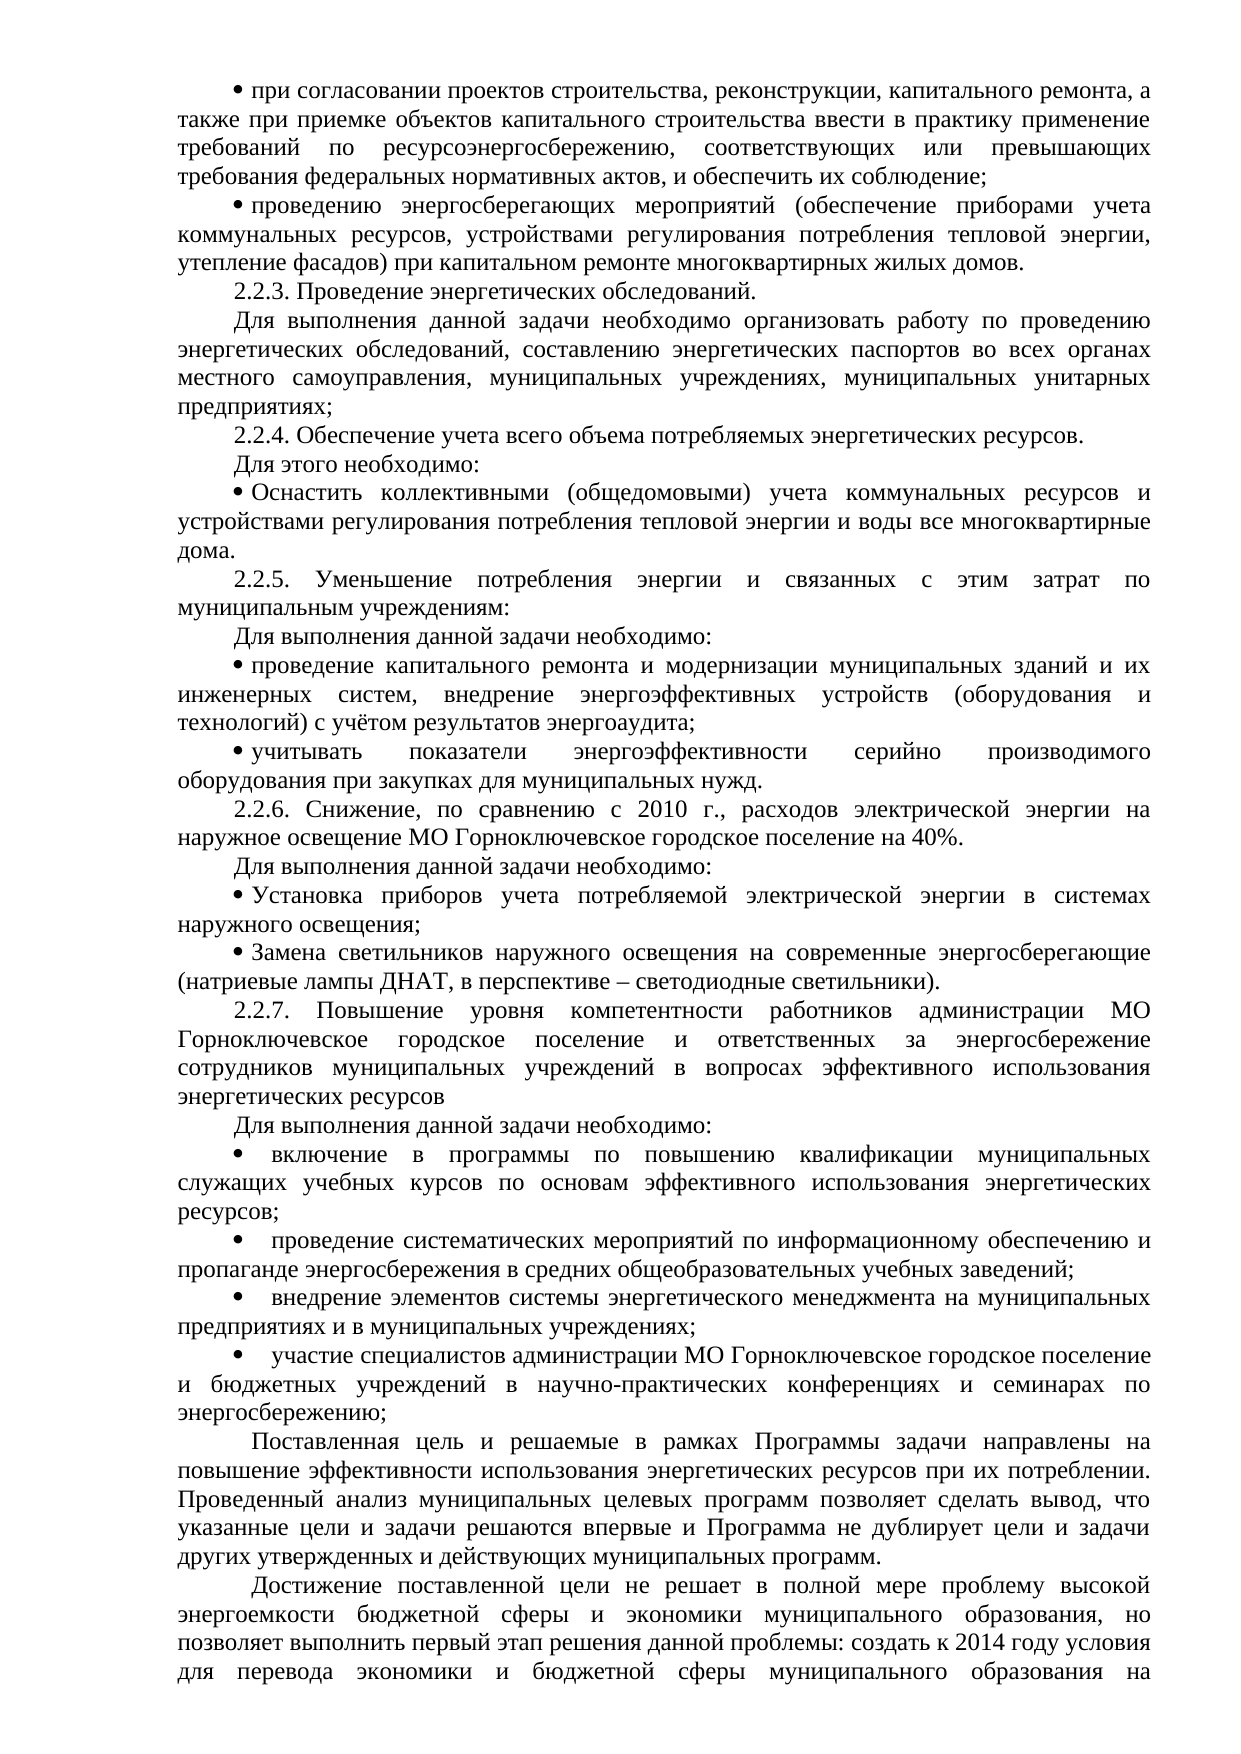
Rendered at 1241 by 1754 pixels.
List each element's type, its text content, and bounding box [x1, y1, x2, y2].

list учитывать показатели энергоэффективности серийно производимого оборудования при закупках для муниципальных нужд. [177, 736, 1152, 794]
list включение в программы по повышению квалификации муниципальных служащих учебных курсов по основам эффективного использования энергетических ресурсов; [177, 1139, 1152, 1225]
list участие специалистов администрации МО Горноключевское городское поселение и бюджетных учреждений в научно-практических конференциях и семинарах по энергосбережению; [177, 1340, 1152, 1426]
list проведение капитального ремонта и модернизации муниципальных зданий и их инженерных систем, внедрение энергоэффективных устройств (оборудования и технологий) с учётом результатов энергоаудита; [177, 650, 1152, 736]
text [177, 1570, 1152, 1685]
text Для этого необходимо: [177, 449, 1152, 477]
text Для выполнения данной задачи необходимо организовать работу по проведению энергетических обследований, составлению энергетических паспортов во всех органах местного самоуправления, муниципальных учреждениях, муниципальных унитарных предприятиях; [177, 305, 1152, 420]
text Для выполнения данной задачи необходимо: [177, 851, 1152, 880]
list внедрение элементов системы энергетического менеджмента на муниципальных предприятиях и в муниципальных учреждениях; [177, 1282, 1152, 1340]
list Оснастить коллективными (общедомовыми) учета коммунальных ресурсов и устройствами регулирования потребления тепловой энергии и воды все многоквартирные дома. [177, 477, 1152, 564]
text Для выполнения данной задачи необходимо: [177, 621, 1152, 650]
list Замена светильников наружного освещения на современные энергосберегающие (натриевые лампы ДНАТ, в перспективе – светодиодные светильники). [177, 937, 1152, 995]
list проведение систематических мероприятий по информационному обеспечению и пропаганде энергосбережения в средних общеобразовательных учебных заведений; [177, 1225, 1152, 1282]
text 2.2.4. Обеспечение учета всего объема потребляемых энергетических ресурсов. [177, 420, 1152, 449]
text 2.2.6. Снижение, по сравнению с ., расходов электрической энергии на наружное освещение МО Горноключевское городское поселение на 40%. [177, 794, 1152, 851]
text Поставленная цель и решаемые в рамках Программы задачи направлены на повышение эффективности использования энергетических ресурсов при их потреблении. Проведенный анализ муниципальных целевых программ позволяет сделать вывод, что указанные цели и задачи решаются впервые и Программа не дублирует цели и задачи других утвержденных и действующих муниципальных программ. [177, 1426, 1152, 1570]
text 2.2.7. Повышение уровня компетентности работников администрации МО Горноключевское городское поселение и ответственных за энергосбережение сотрудников муниципальных учреждений в вопросах эффективного использования энергетических ресурсов [177, 995, 1152, 1110]
text Для выполнения данной задачи необходимо: [177, 1110, 1152, 1139]
text 2.2.5. Уменьшение потребления энергии и связанных с этим затрат по муниципальным учреждениям: [177, 564, 1152, 621]
list проведению энергосберегающих мероприятий (обеспечение приборами учета коммунальных ресурсов, устройствами регулирования потребления тепловой энергии, утепление фасадов) при капитальном ремонте многоквартирных жилых домов. [177, 190, 1152, 276]
text 2.2.3. Проведение энергетических обследований. [177, 276, 1152, 305]
list при согласовании проектов строительства, реконструкции, капитального ремонта, а также при приемке объектов капитального строительства ввести в практику применение требований по ресурсоэнергосбережению, соответствующих или превышающих требования федеральных нормативных актов, и обеспечить их соблюдение; [177, 75, 1152, 190]
list Установка приборов учета потребляемой электрической энергии в системах наружного освещения; [177, 880, 1152, 937]
